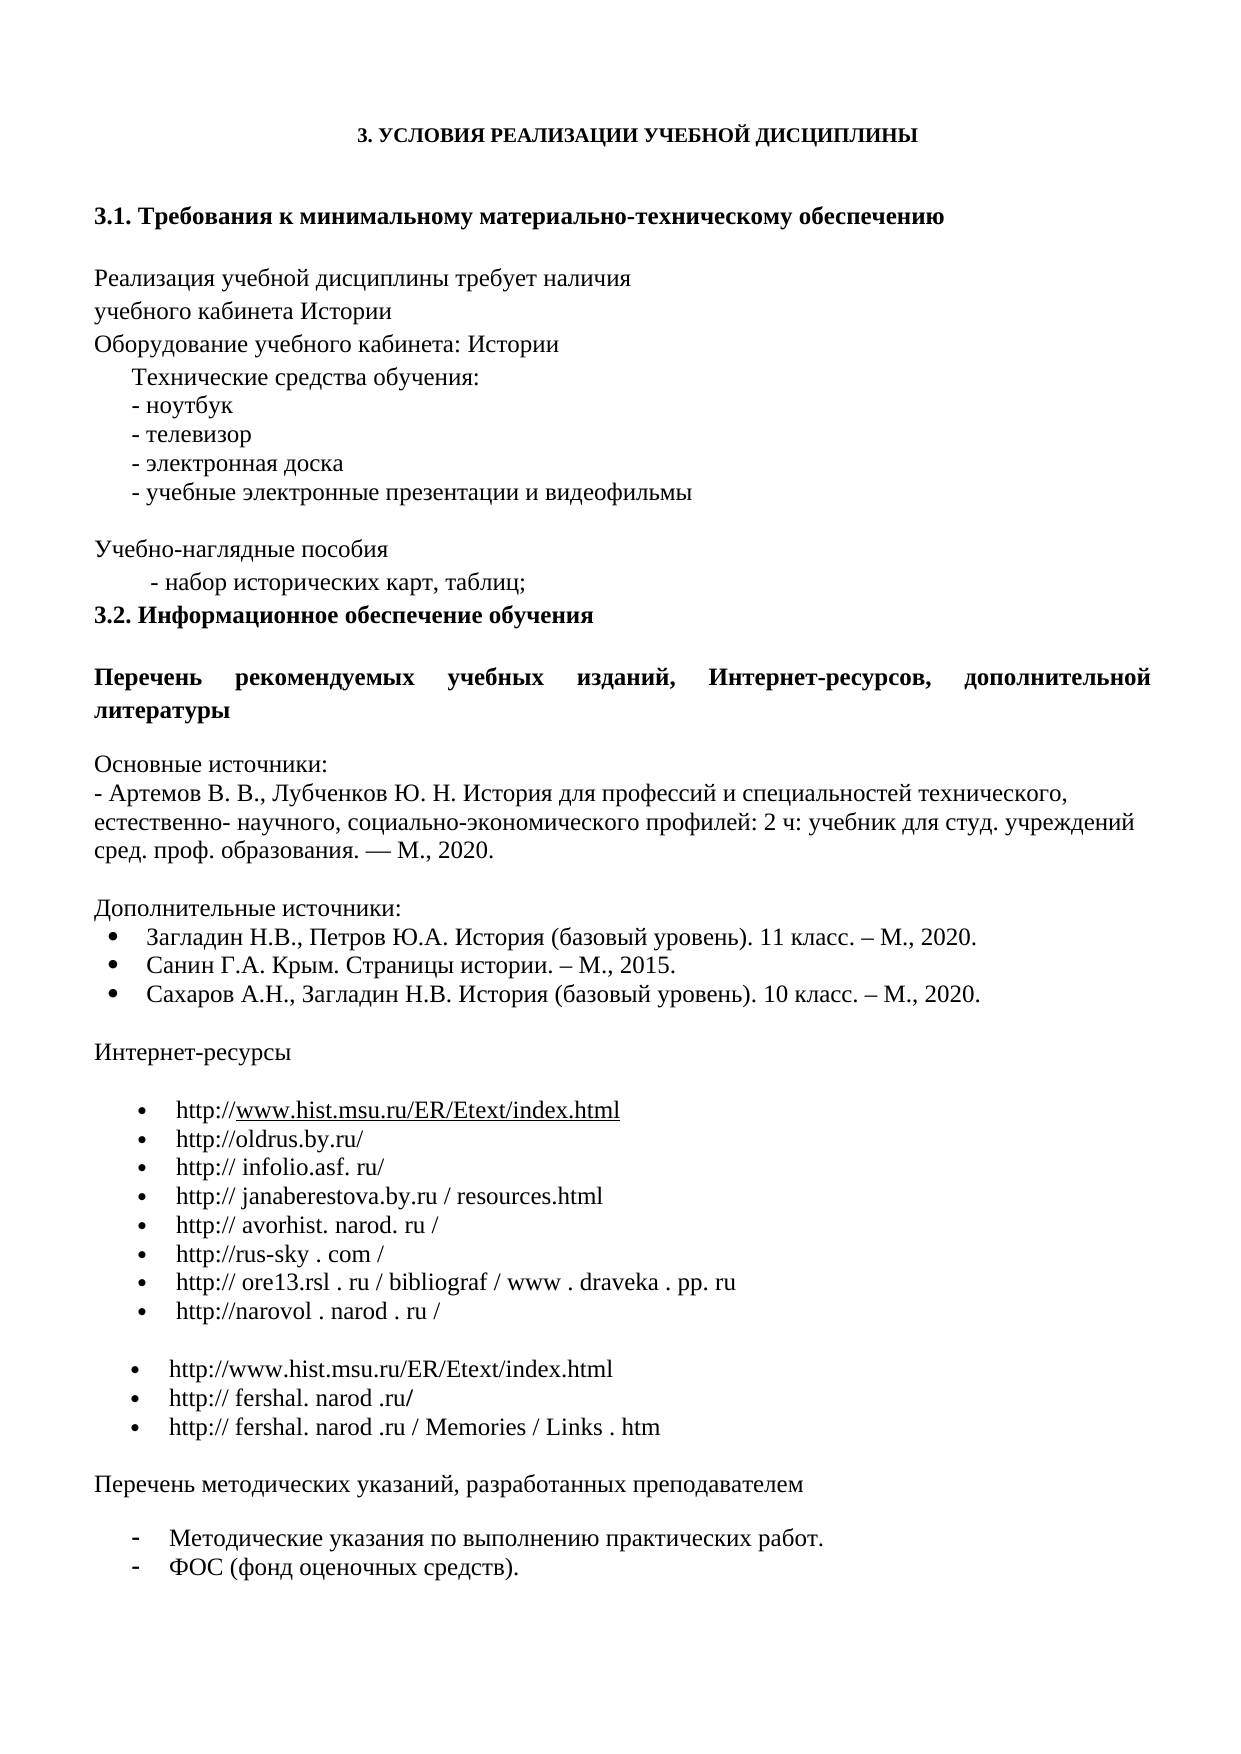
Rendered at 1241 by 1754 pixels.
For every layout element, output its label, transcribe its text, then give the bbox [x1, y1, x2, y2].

list http://oldrus.by.ru/ [138, 1124, 1152, 1152]
list http:// fershal. narod .ru/ [131, 1383, 1152, 1412]
text Интернет-ресурсы [94, 1037, 1152, 1066]
text учебного кабинета Истории [94, 296, 1152, 324]
text - телевизор [131, 419, 1152, 448]
list http:// infolio.asf. ru/ [138, 1152, 1152, 1181]
text - набор исторических карт, таблиц; [94, 567, 1152, 596]
text Реализация учебной дисциплины требует наличия [94, 263, 1152, 292]
text - ноутбук [131, 391, 1152, 419]
text Дополнительные источники: [94, 893, 1152, 922]
text - Артемов В. В., Лубченков Ю. Н. История для профессий и специальностей технического, естественно- научного, социально-экономического профилей: 2 ч: учебник для студ. учреждений сред. проф. образования. — М., 2020. [94, 778, 1152, 864]
text Оборудование учебного кабинета: Истории [94, 329, 1152, 358]
list http://www.hist.msu.ru/ER/Etext/index.html [131, 1354, 1152, 1383]
list Сахаров А.Н., Загладин Н.В. История (базовый уровень). 10 класс. – М., 2020. [109, 979, 1152, 1008]
text Учебно-наглядные пособия [94, 534, 1152, 563]
list Загладин Н.В., Петров Ю.А. История (базовый уровень). 11 класс. – М., 2020. [109, 922, 1152, 950]
text Технические средства обучения: [131, 362, 1152, 391]
list http://narovol . narod . ru / [138, 1296, 1152, 1325]
list http://www.hist.msu.ru/ER/Etext/index.html [138, 1095, 1152, 1124]
subtitle 3.1. Требования к минимальному материально-техническому обеспечению [94, 201, 1152, 230]
text Перечень рекомендуемых учебных изданий, Интернет-ресурсов, дополнительной литературы [94, 662, 1152, 724]
text Перечень методических указаний, разработанных преподавателем [94, 1469, 1152, 1498]
list http:// fershal. narod .ru / Memories / Links . htm [131, 1412, 1152, 1440]
text - учебные электронные презентации и видеофильмы [131, 477, 1152, 506]
list http:// avorhist. narod. ru / [138, 1210, 1152, 1239]
subtitle 3.2. Информационное обеспечение обучения [94, 600, 1152, 629]
text Основные источники: [94, 749, 1152, 778]
list Санин Г.А. Крым. Страницы истории. – М., 2015. [109, 950, 1152, 979]
list http:// janaberestova.by.ru / resources.html [138, 1181, 1152, 1210]
list http:// ore13.rsl . ru / bibliograf / www . draveka . pp. ru [138, 1267, 1152, 1296]
text - электронная доска [131, 448, 1152, 477]
subtitle 3. УСЛОВИЯ РЕАЛИЗАЦИИ УЧЕБНОЙ ДИСЦИПЛИНЫ [94, 123, 1152, 147]
list Методические указания по выполнению практических работ. [131, 1523, 1152, 1552]
list http://rus-sky . com / [138, 1239, 1152, 1267]
list ФОС (фонд оценочных средств). [131, 1552, 1152, 1581]
